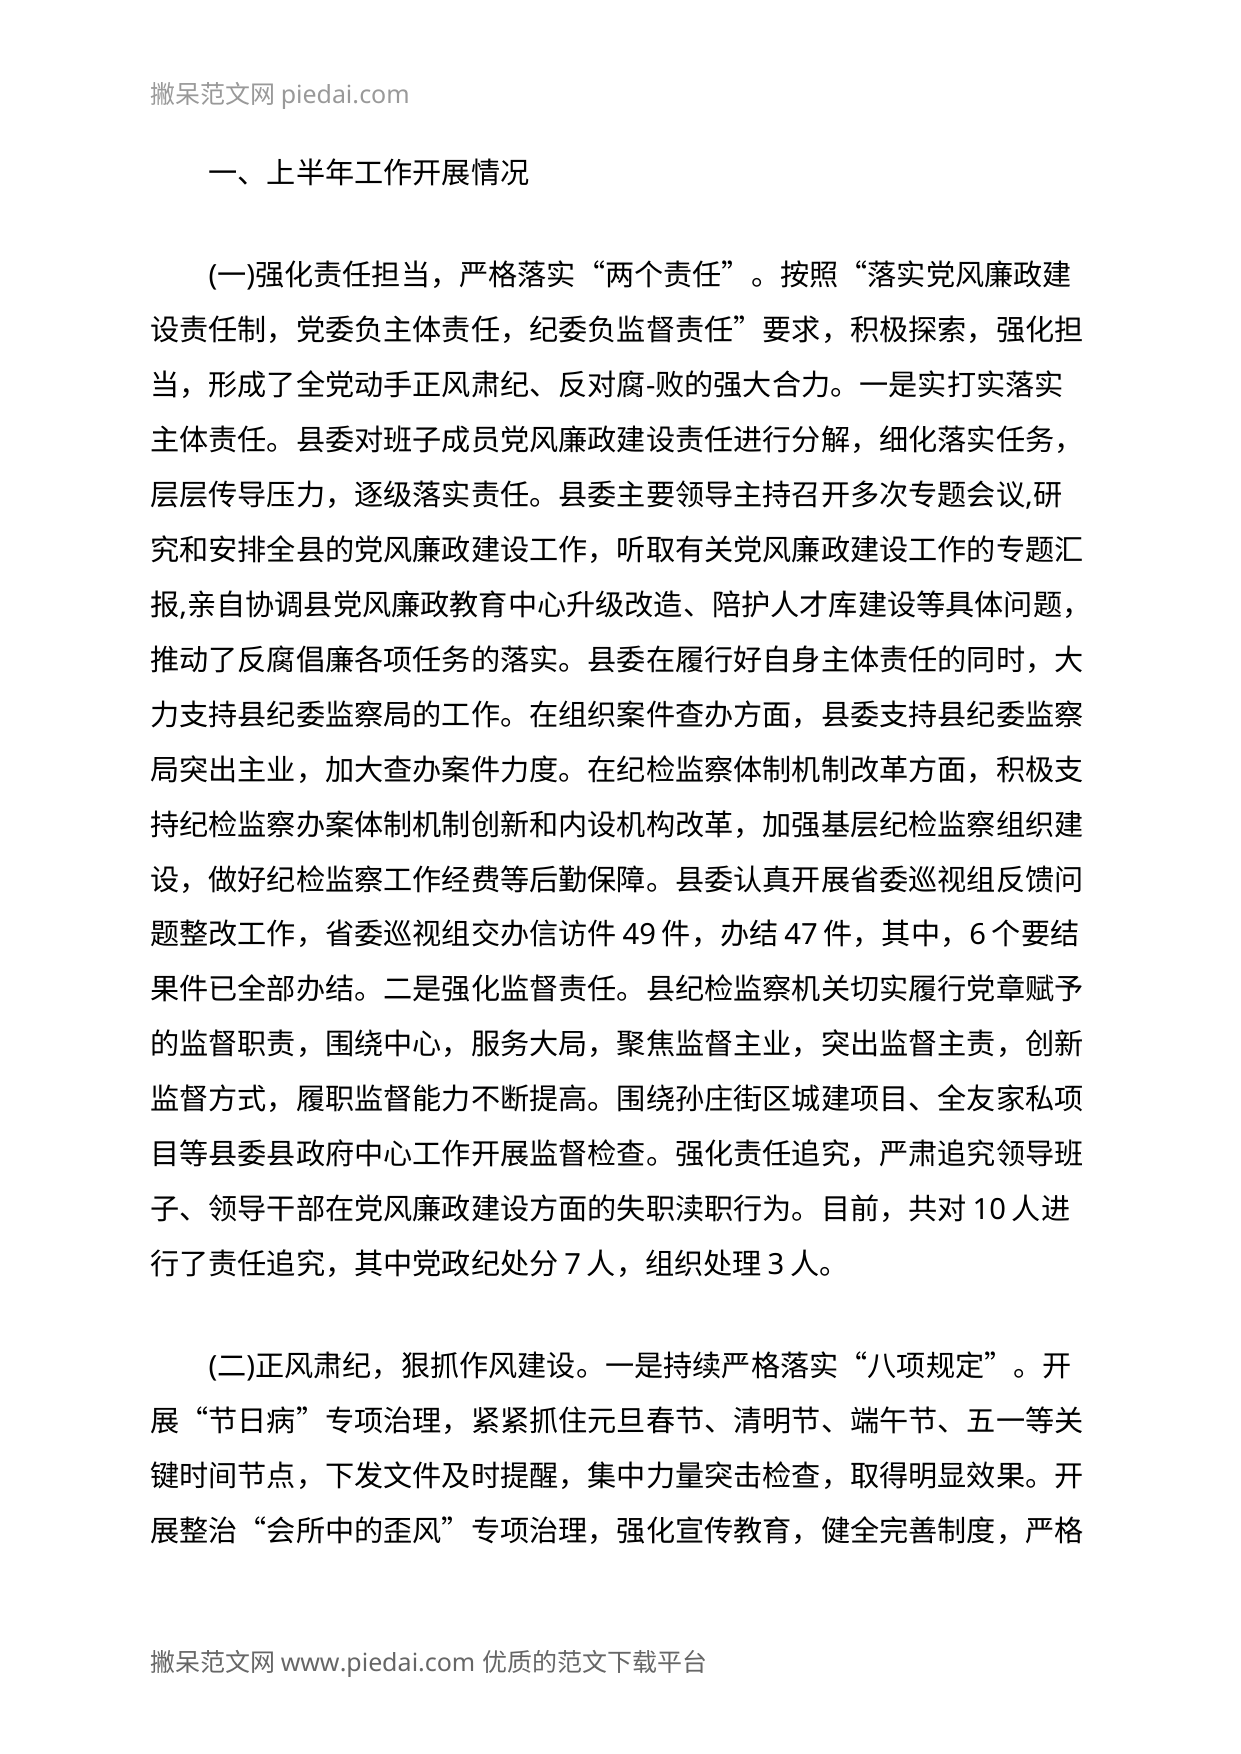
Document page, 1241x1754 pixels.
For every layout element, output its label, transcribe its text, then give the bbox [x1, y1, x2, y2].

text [150, 1342, 1090, 1549]
text (一)强化责任担当，严格落实“两个责任”。按照“落实党风廉政建设责任制，党委负主体责任，纪委负监督责任”要求，积极探索，强化担当，形成了全党动手正风肃纪、反对腐-败的强大合力。一是实打实落实主体责任。县委对班子成员党风廉政建设责任进行分解，细化落实任务，层层传导压力，逐级落实责任。县委主要领导主持召开多次专题会议,研究和安排全县的党风廉政建设工作，听取有关党风廉政建设工作的专题汇报,亲自协调县党风廉政教育中心升级改造、陪护人才库建设等具体问题，推动了反腐倡廉各项任务的落实。县委在履行好自身主体责任的同时，大力支持县纪委监察局的工作。在组织案件查办方面，县委支持县纪委监察局突出主业，加大查办案件力度。在纪检监察体制机制改革方面，积极支持纪检监察办案体制机制创新和内设机构改革，加强基层纪检监察组织建设，做好纪检监察工作经费等后勤保障。县委认真开展省委巡视组反馈问题整改工作，省委巡视组交办信访件49件，办结47件，其中，6个要结果件已全部办结。二是强化监督责任。县纪检监察机关切实履行党章赋予的监督职责，围绕中心，服务大局，聚焦监督主业，突出监督主责，创新监督方式，履职监督能力不断提高。围绕孙庄街区城建项目、全友家私项目等县委县政府中心工作开展监督检查。强化责任追究，严肃追究领导班子、领导干部在党风廉政建设方面的失职渎职行为。目前，共对10人进行了责任追究，其中党政纪处分7人，组织处理3人。 [150, 252, 1090, 1283]
text 一、上半年工作开展情况 [150, 150, 1090, 192]
